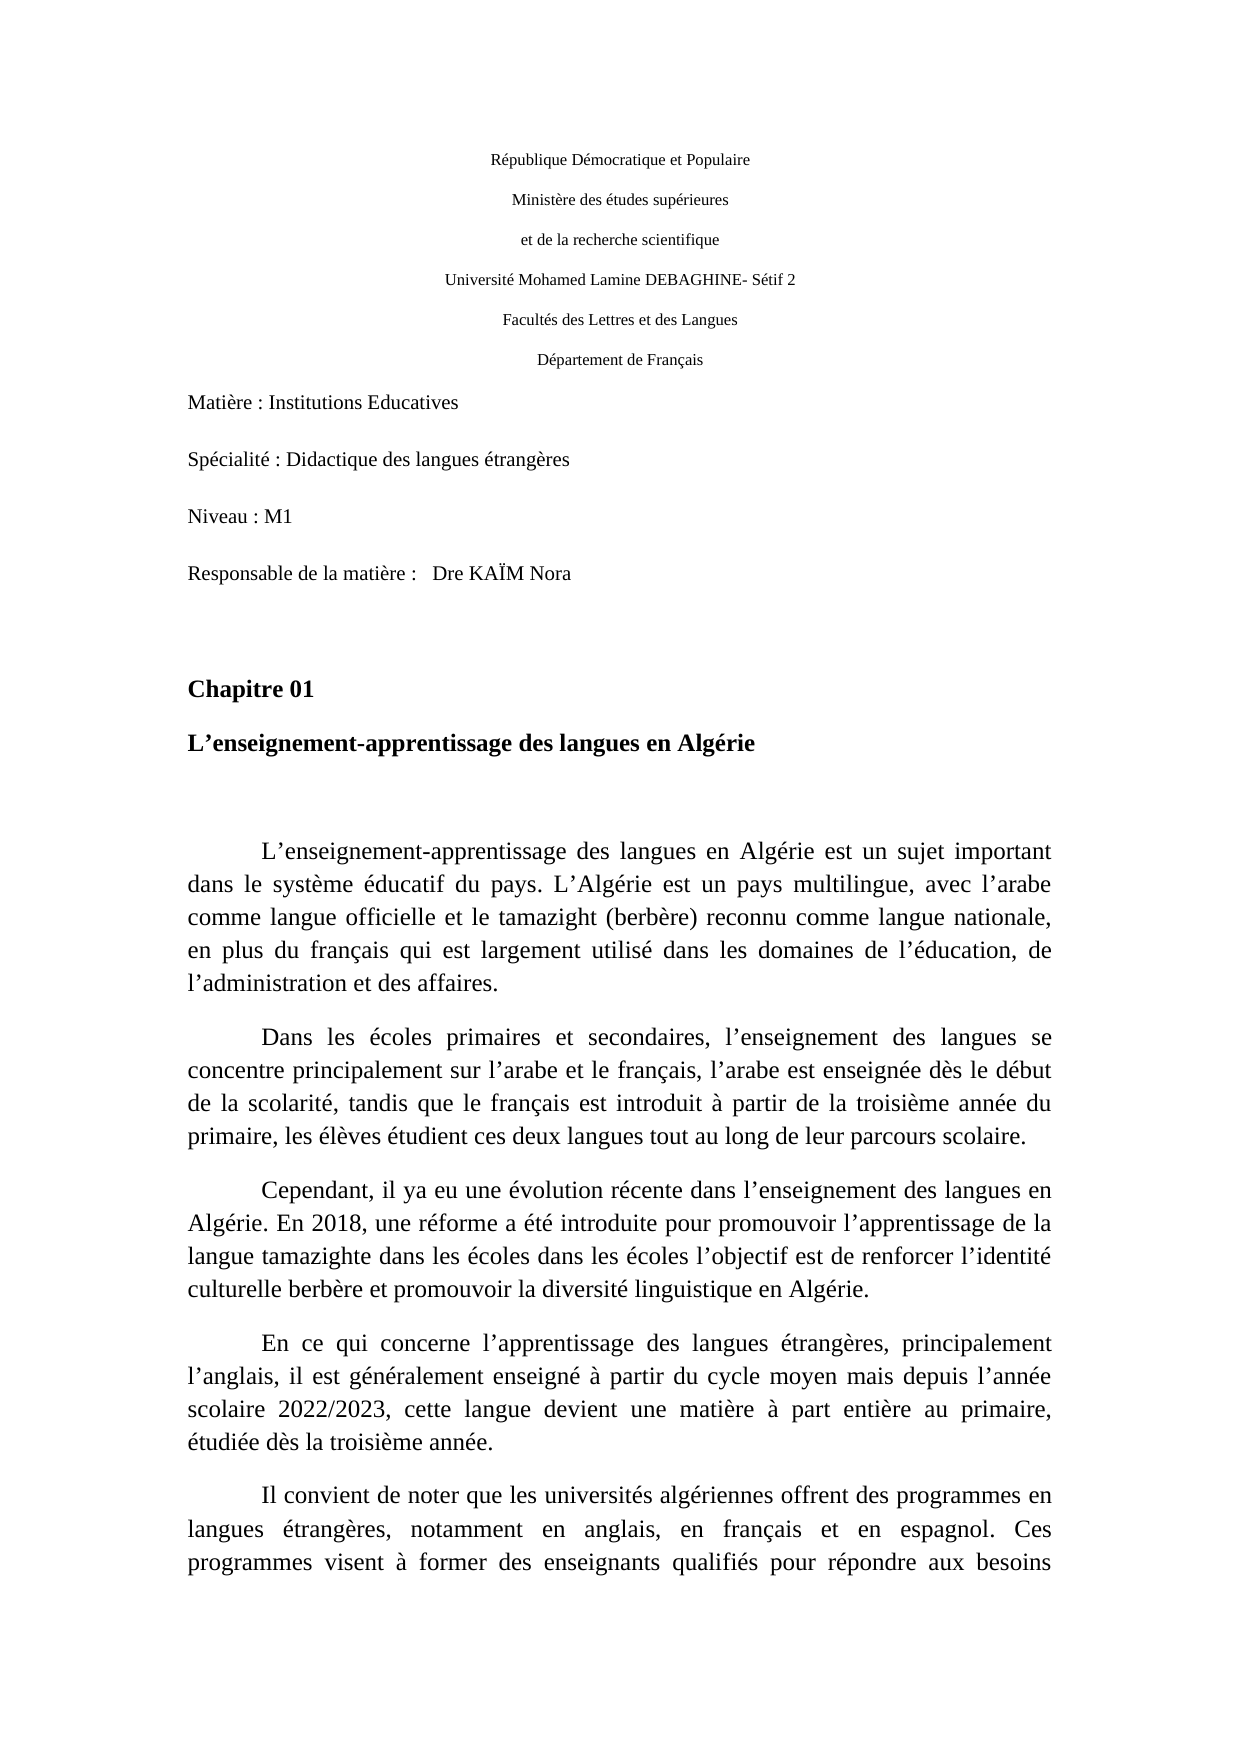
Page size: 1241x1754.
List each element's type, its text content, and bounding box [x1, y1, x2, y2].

text République Démocratique et Populaire [187, 150, 1053, 169]
text En ce qui concerne l’apprentissage des langues étrangères, principalement l’anglais, il est généralement enseigné à partir du cycle moyen mais depuis l’année scolaire 2022/2023, cette langue devient une matière à part entière au primaire, étudiée dès la troisième année. [187, 1328, 1053, 1456]
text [187, 1481, 1053, 1575]
text Facultés des Lettres et des Langues [187, 310, 1053, 329]
text L’enseignement-apprentissage des langues en Algérie est un sujet important dans le système éducatif du pays. L’Algérie est un pays multilingue, avec l’arabe comme langue officielle et le tamazight (berbère) reconnu comme langue nationale, en plus du français qui est largement utilisé dans les domaines de l’éducation, de l’administration et des affaires. [187, 836, 1053, 997]
text et de la recherche scientifique [187, 230, 1053, 249]
text Ministère des études supérieures [187, 190, 1053, 209]
text Dans les écoles primaires et secondaires, l’enseignement des langues se concentre principalement sur l’arabe et le français, l’arabe est enseignée dès le début de la scolarité, tandis que le français est introduit à partir de la troisième année du primaire, les élèves étudient ces deux langues tout au long de leur parcours scolaire. [187, 1022, 1053, 1150]
text Spécialité : Didactique des langues étrangères [187, 447, 1053, 471]
text Responsable de la matière : Dre KAÏM Nora [187, 561, 1053, 585]
text Université Mohamed Lamine DEBAGHINE- Sétif 2 [187, 270, 1053, 289]
text L’enseignement-apprentissage des langues en Algérie [187, 728, 1053, 757]
text Cependant, il ya eu une évolution récente dans l’enseignement des langues en Algérie. En 2018, une réforme a été introduite pour promouvoir l’apprentissage de la langue tamazighte dans les écoles dans les écoles l’objectif est de renforcer l’identité culturelle berbère et promouvoir la diversité linguistique en Algérie. [187, 1175, 1053, 1303]
text Département de Français [187, 350, 1053, 369]
text Matière : Institutions Educatives [187, 390, 1053, 414]
text Niveau : M1 [187, 504, 1053, 528]
text Chapitre 01 [187, 674, 1053, 703]
